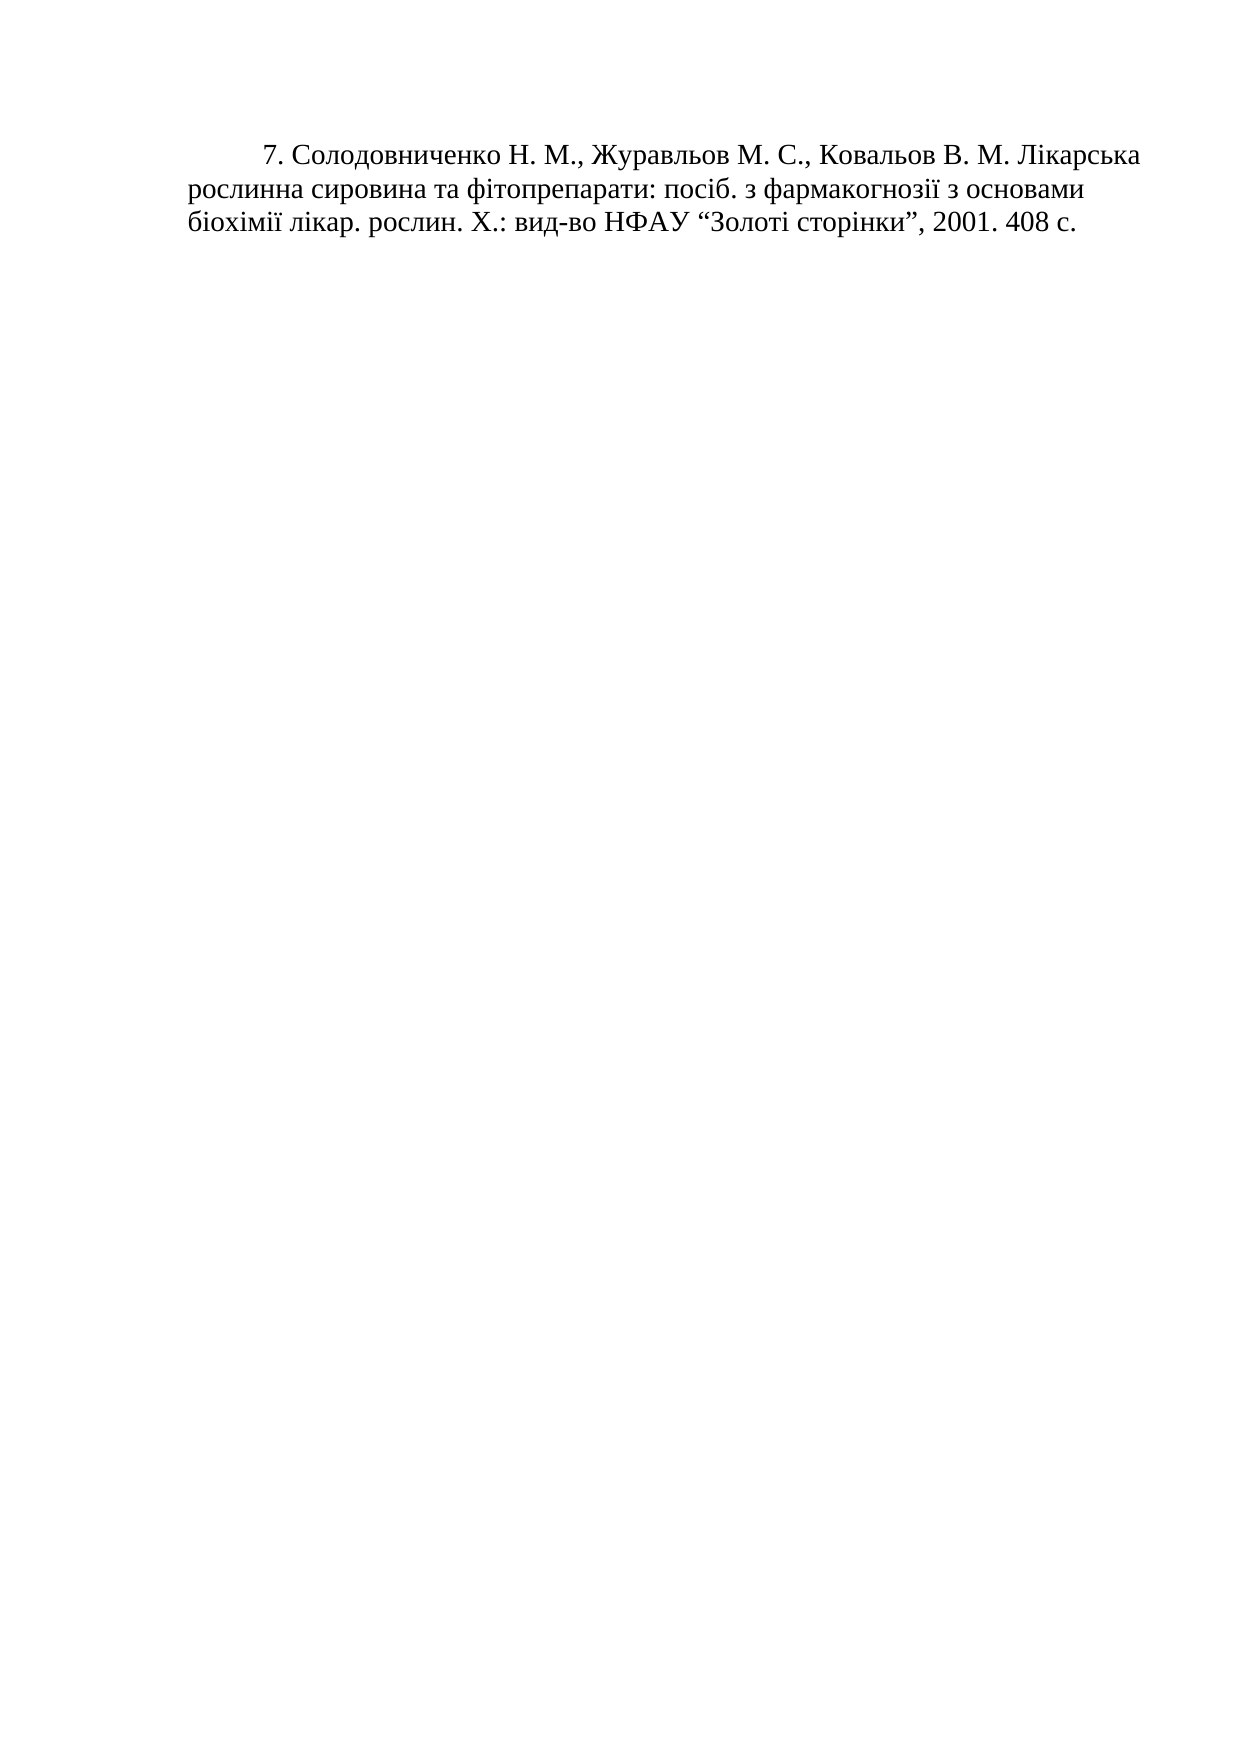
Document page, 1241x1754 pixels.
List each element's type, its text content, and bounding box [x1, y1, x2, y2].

text 7. Солодовниченко Н. М., Журавльов М. С., Ковальов В. М. Лікарська рослинна сировина та фітопрепарати: посіб. з фармакогнозії з основами біохімії лікар. рослин. Х.: вид-во НФАУ “Золоті сторінки”, 2001. 408 с. [187, 137, 1152, 238]
